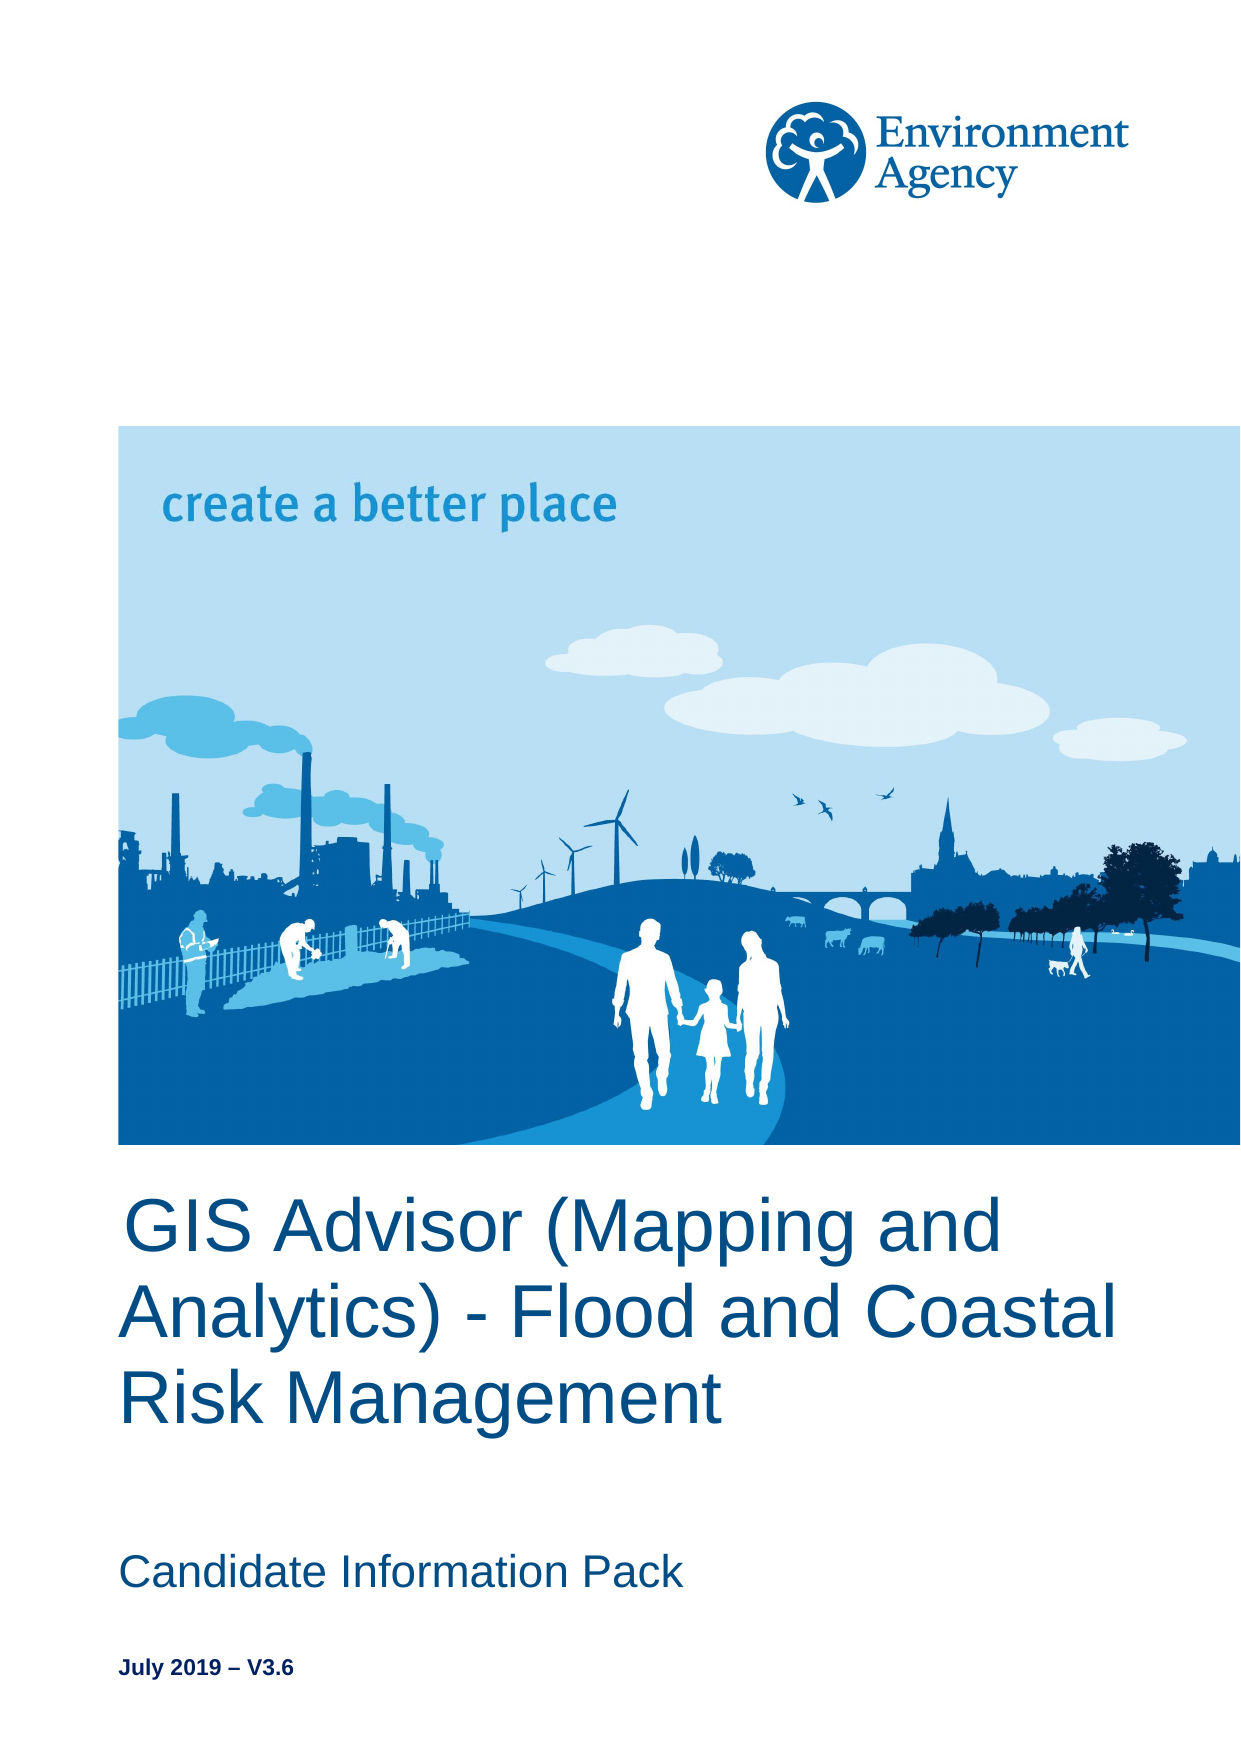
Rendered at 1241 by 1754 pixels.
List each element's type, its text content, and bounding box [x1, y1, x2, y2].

picture [118, 426, 1241, 1145]
text Candidate Information Pack [118, 1545, 1122, 1597]
text GIS Advisor (Mapping and Analytics) - Flood and Coastal Risk Management [118, 1181, 1122, 1439]
picture [725, 61, 1169, 243]
